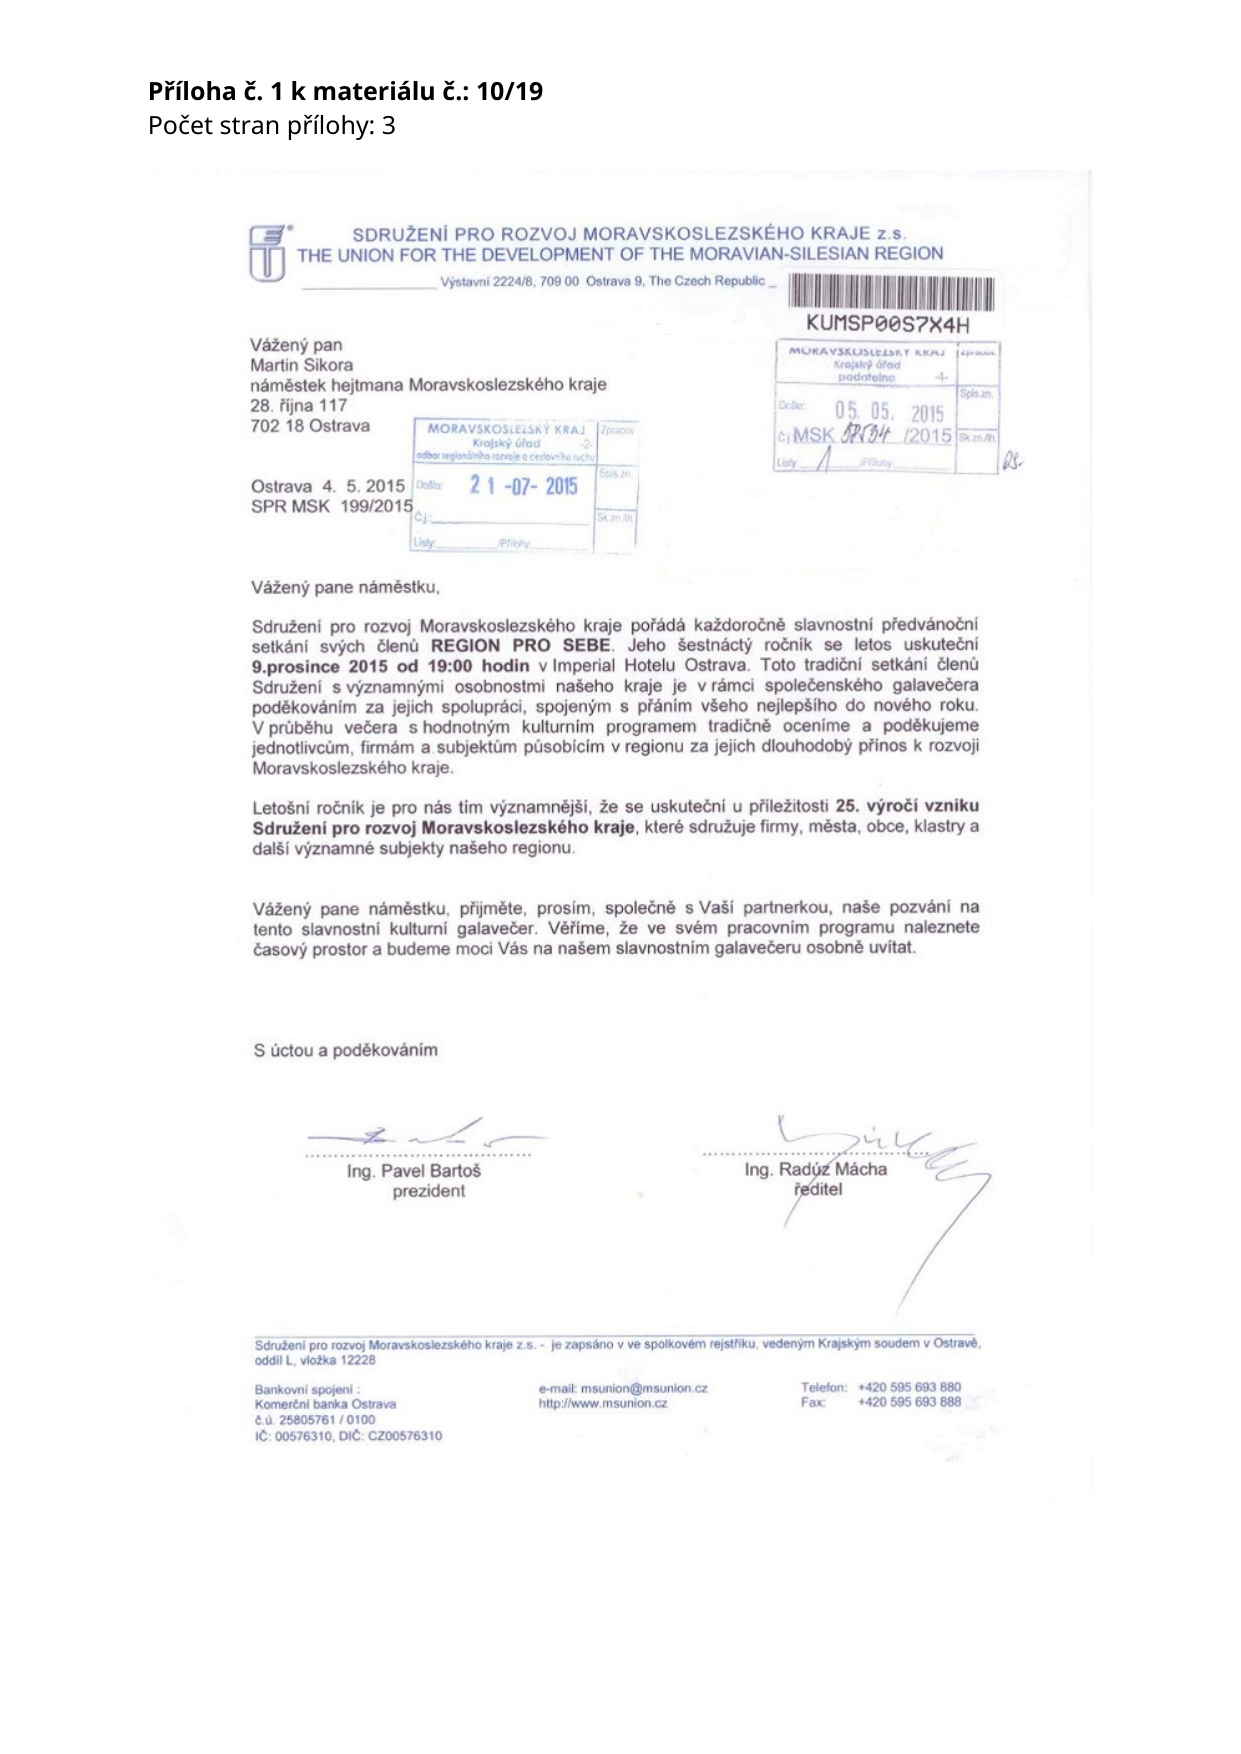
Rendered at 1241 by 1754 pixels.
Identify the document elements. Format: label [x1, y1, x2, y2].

picture [147, 170, 1093, 1505]
